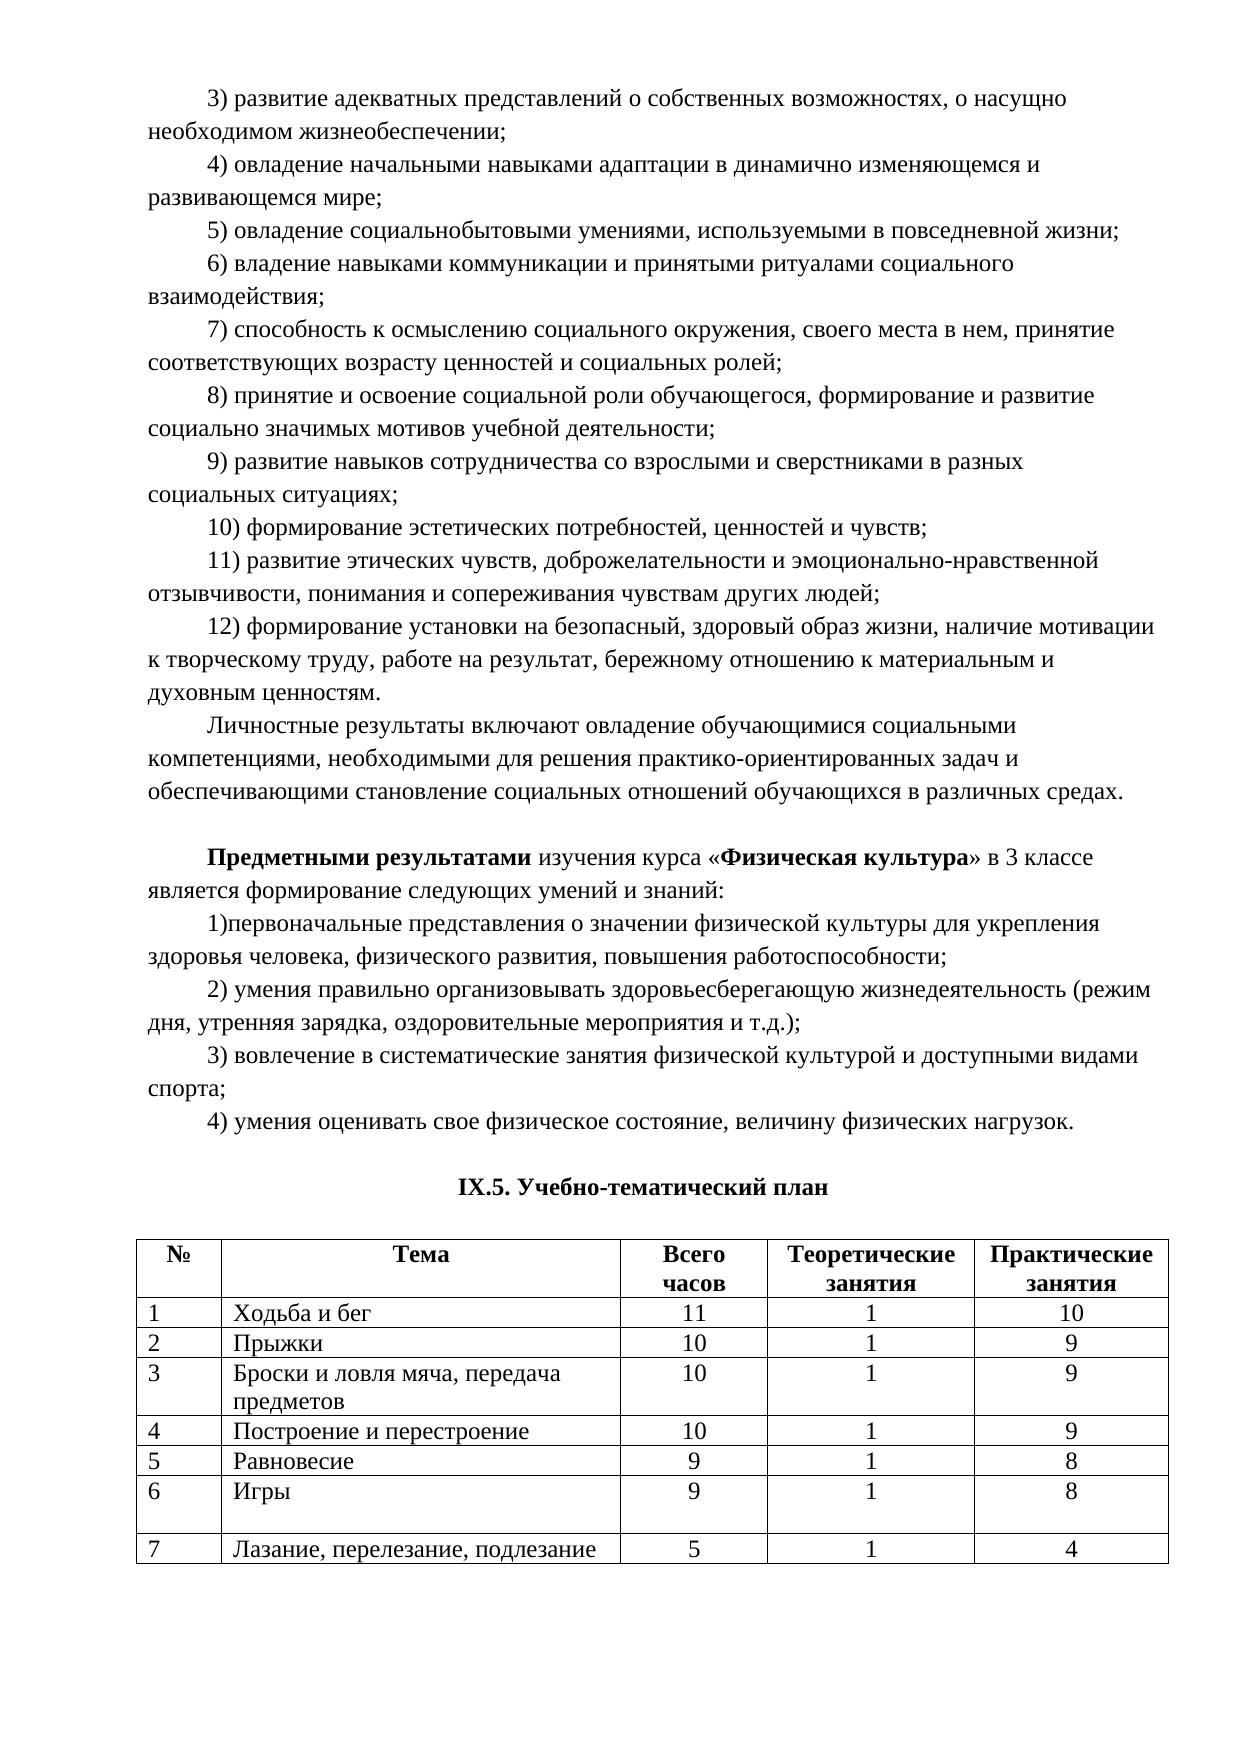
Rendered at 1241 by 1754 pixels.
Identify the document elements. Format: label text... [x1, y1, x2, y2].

text 8) принятие и освоение социальной роли обучающегося, формирование и развитие социально значимых мотивов учебной деятельности; [148, 380, 1157, 442]
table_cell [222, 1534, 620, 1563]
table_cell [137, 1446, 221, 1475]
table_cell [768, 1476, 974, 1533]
text 5) овладение социальнобытовыми умениями, используемыми в повседневной жизни; [148, 215, 1157, 243]
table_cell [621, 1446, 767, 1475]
text 4) умения оценивать свое физическое состояние, величину физических нагрузок. [148, 1106, 1157, 1135]
text 12) формирование установки на безопасный, здоровый образ жизни, наличие мотивации к творческому труду, работе на результат, бережному отношению к материальным и духовным ценностям. [148, 611, 1157, 706]
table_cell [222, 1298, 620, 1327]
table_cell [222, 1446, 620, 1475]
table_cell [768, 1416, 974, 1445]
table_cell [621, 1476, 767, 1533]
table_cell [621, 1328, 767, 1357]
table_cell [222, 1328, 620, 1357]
text 9) развитие навыков сотрудничества со взрослыми и сверстниками в разных социальных ситуациях; [148, 446, 1157, 508]
text 10) формирование эстетических потребностей, ценностей и чувств; [148, 512, 1157, 541]
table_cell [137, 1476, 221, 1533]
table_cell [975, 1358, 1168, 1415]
text 1)первоначальные представления о значении физической культуры для укрепления здоровья человека, физического развития, повышения работоспособности; [148, 908, 1157, 970]
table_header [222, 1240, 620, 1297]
text 3) развитие адекватных представлений о собственных возможностях, о насущно необходимом жизнеобеспечении; [148, 83, 1157, 144]
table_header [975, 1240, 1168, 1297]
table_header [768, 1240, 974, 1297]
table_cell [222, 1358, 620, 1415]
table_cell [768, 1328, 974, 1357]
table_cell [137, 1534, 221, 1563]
text Личностные результаты включают овладение обучающимися социальными компетенциями, необходимыми для решения практико-ориентированных задач и обеспечивающими становление социальных отношений обучающихся в различных средах. [148, 710, 1157, 805]
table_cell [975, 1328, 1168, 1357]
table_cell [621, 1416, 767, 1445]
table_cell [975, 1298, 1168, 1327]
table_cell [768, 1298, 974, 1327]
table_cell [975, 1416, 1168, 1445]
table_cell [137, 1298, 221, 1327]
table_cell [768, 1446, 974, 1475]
text 7) способность к осмыслению социального окружения, своего места в нем, принятие соответствующих возрасту ценностей и социальных ролей; [148, 314, 1157, 376]
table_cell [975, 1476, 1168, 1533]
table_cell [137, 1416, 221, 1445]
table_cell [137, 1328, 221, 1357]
text 2) умения правильно организовывать здоровьесберегающую жизнедеятельность (режим дня, утренняя зарядка, оздоровительные мероприятия и т.д.); [148, 974, 1157, 1036]
text Предметными результатами изучения курса «Физическая культура» в 3 классе является формирование следующих умений и знаний: [148, 842, 1157, 904]
text 3) вовлечение в систематические занятия физической культурой и доступными видами спорта; [148, 1040, 1157, 1102]
list Учебно-тематический план [458, 1172, 1157, 1201]
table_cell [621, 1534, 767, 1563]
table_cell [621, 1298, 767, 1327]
text 11) развитие этических чувств, доброжелательности и эмоционально-нравственной отзывчивости, понимания и сопереживания чувствам других людей; [148, 545, 1157, 607]
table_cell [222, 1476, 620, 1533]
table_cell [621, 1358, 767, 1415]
text 6) владение навыками коммуникации и принятыми ритуалами социального взаимодействия; [148, 248, 1157, 309]
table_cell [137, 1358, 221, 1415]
text 4) овладение начальными навыками адаптации в динамично изменяющемся и развивающемся мире; [148, 149, 1157, 211]
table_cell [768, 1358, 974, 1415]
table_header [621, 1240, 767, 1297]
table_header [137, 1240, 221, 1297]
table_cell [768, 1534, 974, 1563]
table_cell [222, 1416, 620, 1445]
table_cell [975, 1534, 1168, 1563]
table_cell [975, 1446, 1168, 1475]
